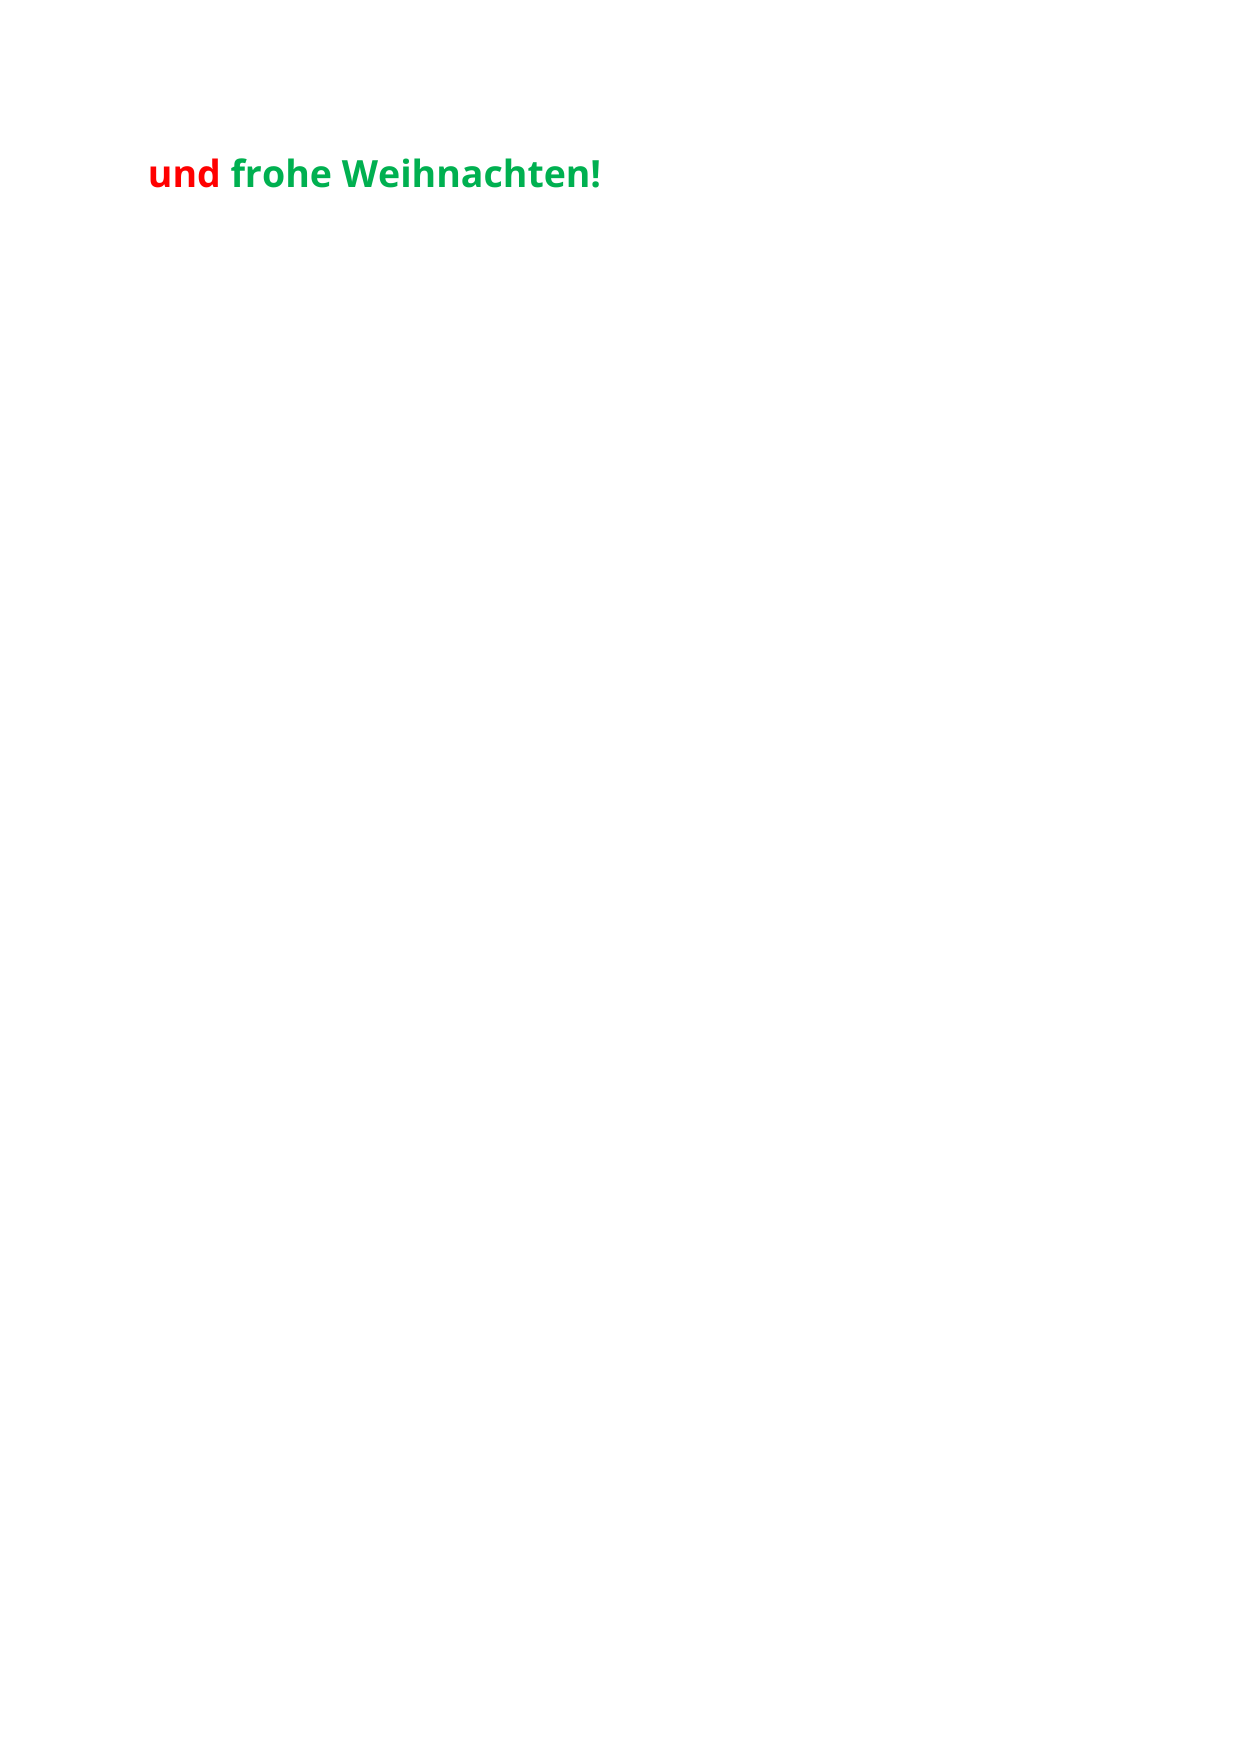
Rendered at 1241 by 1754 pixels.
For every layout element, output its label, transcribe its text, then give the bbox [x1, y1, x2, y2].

text und frohe Weihnachten! [148, 148, 1093, 199]
